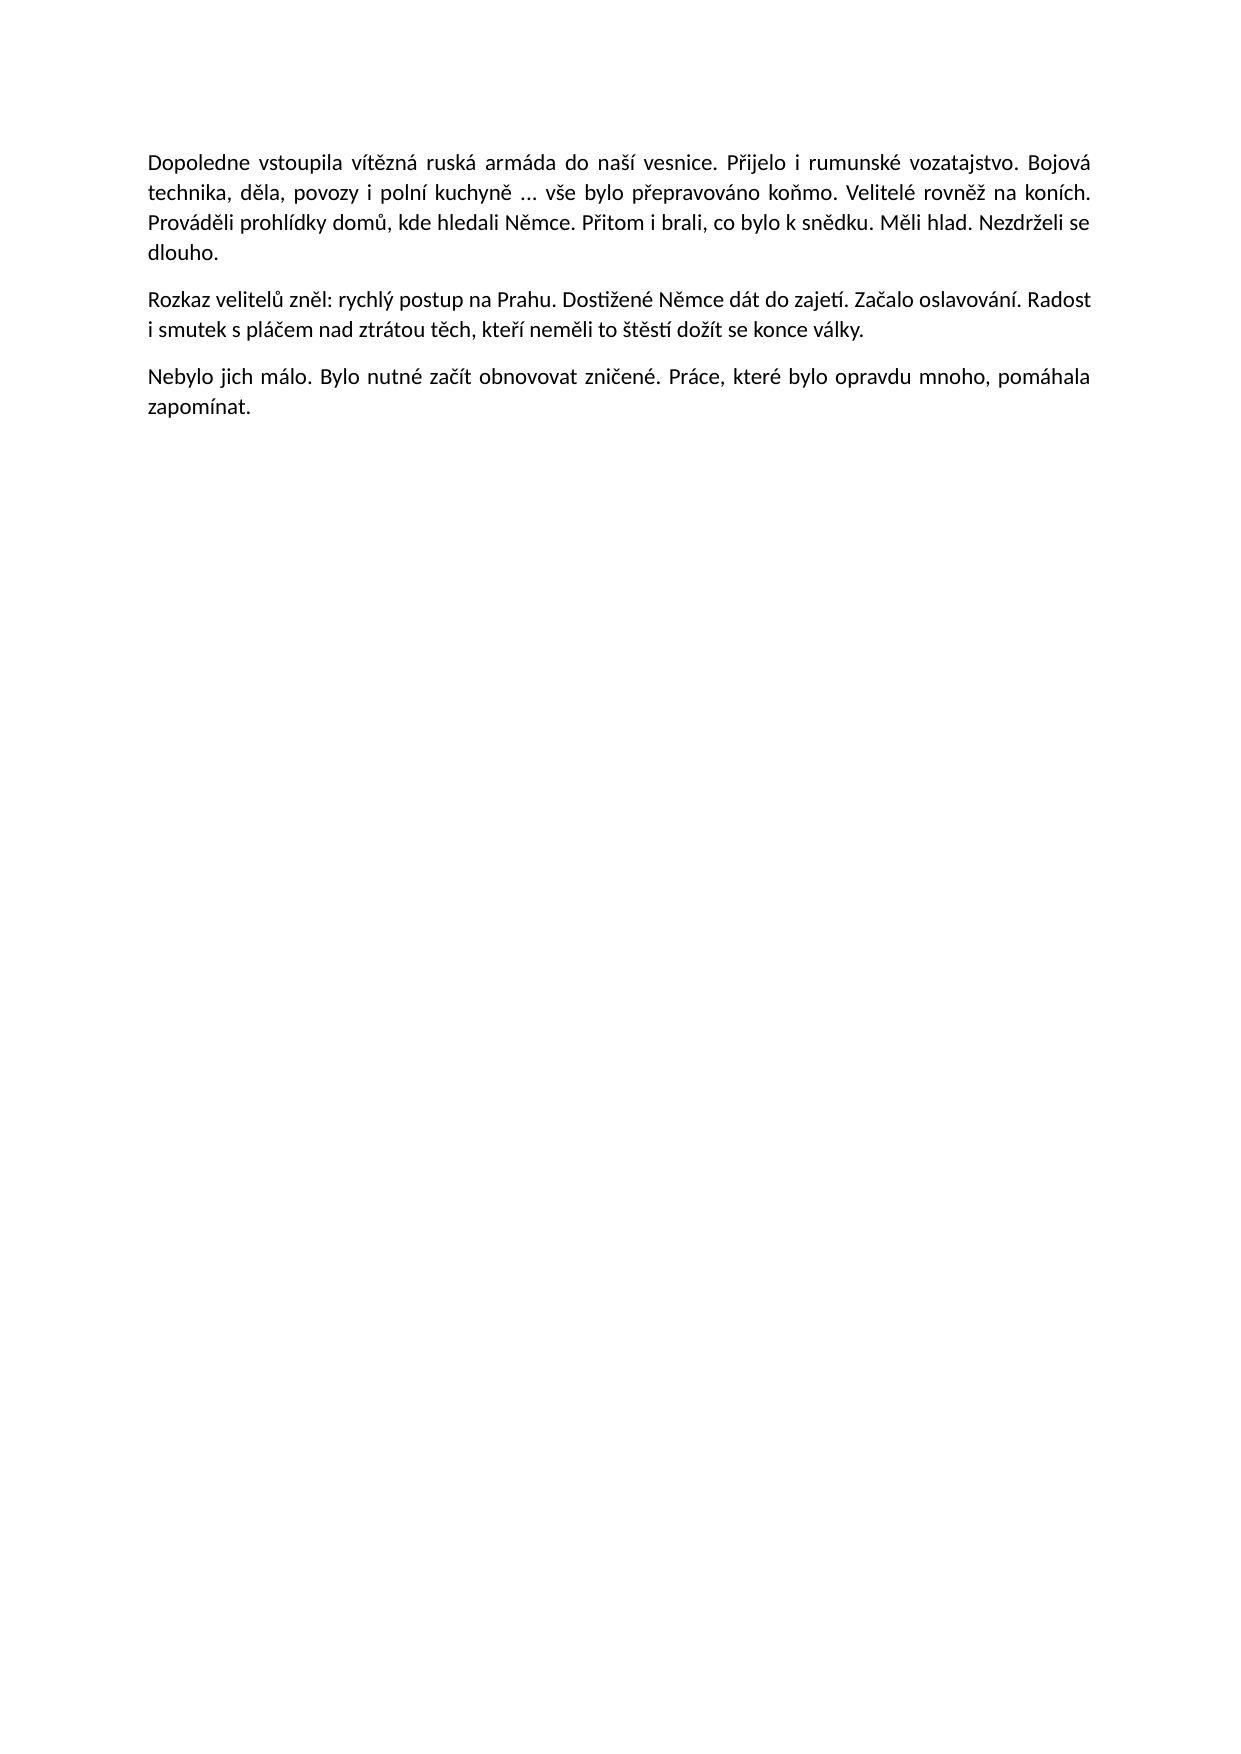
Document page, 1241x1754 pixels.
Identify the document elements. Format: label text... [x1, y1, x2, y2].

text Dopoledne vstoupila vítězná ruská armáda do naší vesnice. Přijelo i rumunské vozatajstvo. Bojová technika, děla, povozy i polní kuchyně ... vše bylo přepravováno koňmo. Velitelé rovněž na koních. Prováděli prohlídky domů, kde hledali Němce. Přitom i brali, co bylo k snědku. Měli hlad. Nezdrželi se dlouho. [148, 148, 1093, 266]
text Nebylo jich málo. Bylo nutné začít obnovovat zničené. Práce, které bylo opravdu mnoho, pomáhala zapomínat. [148, 362, 1093, 420]
text Rozkaz velitelů zněl: rychlý postup na Prahu. Dostižené Němce dát do zajetí. Začalo oslavování. Radost i smutek s pláčem nad ztrátou těch, kteří neměli to štěstí dožít se konce války. [148, 285, 1093, 343]
